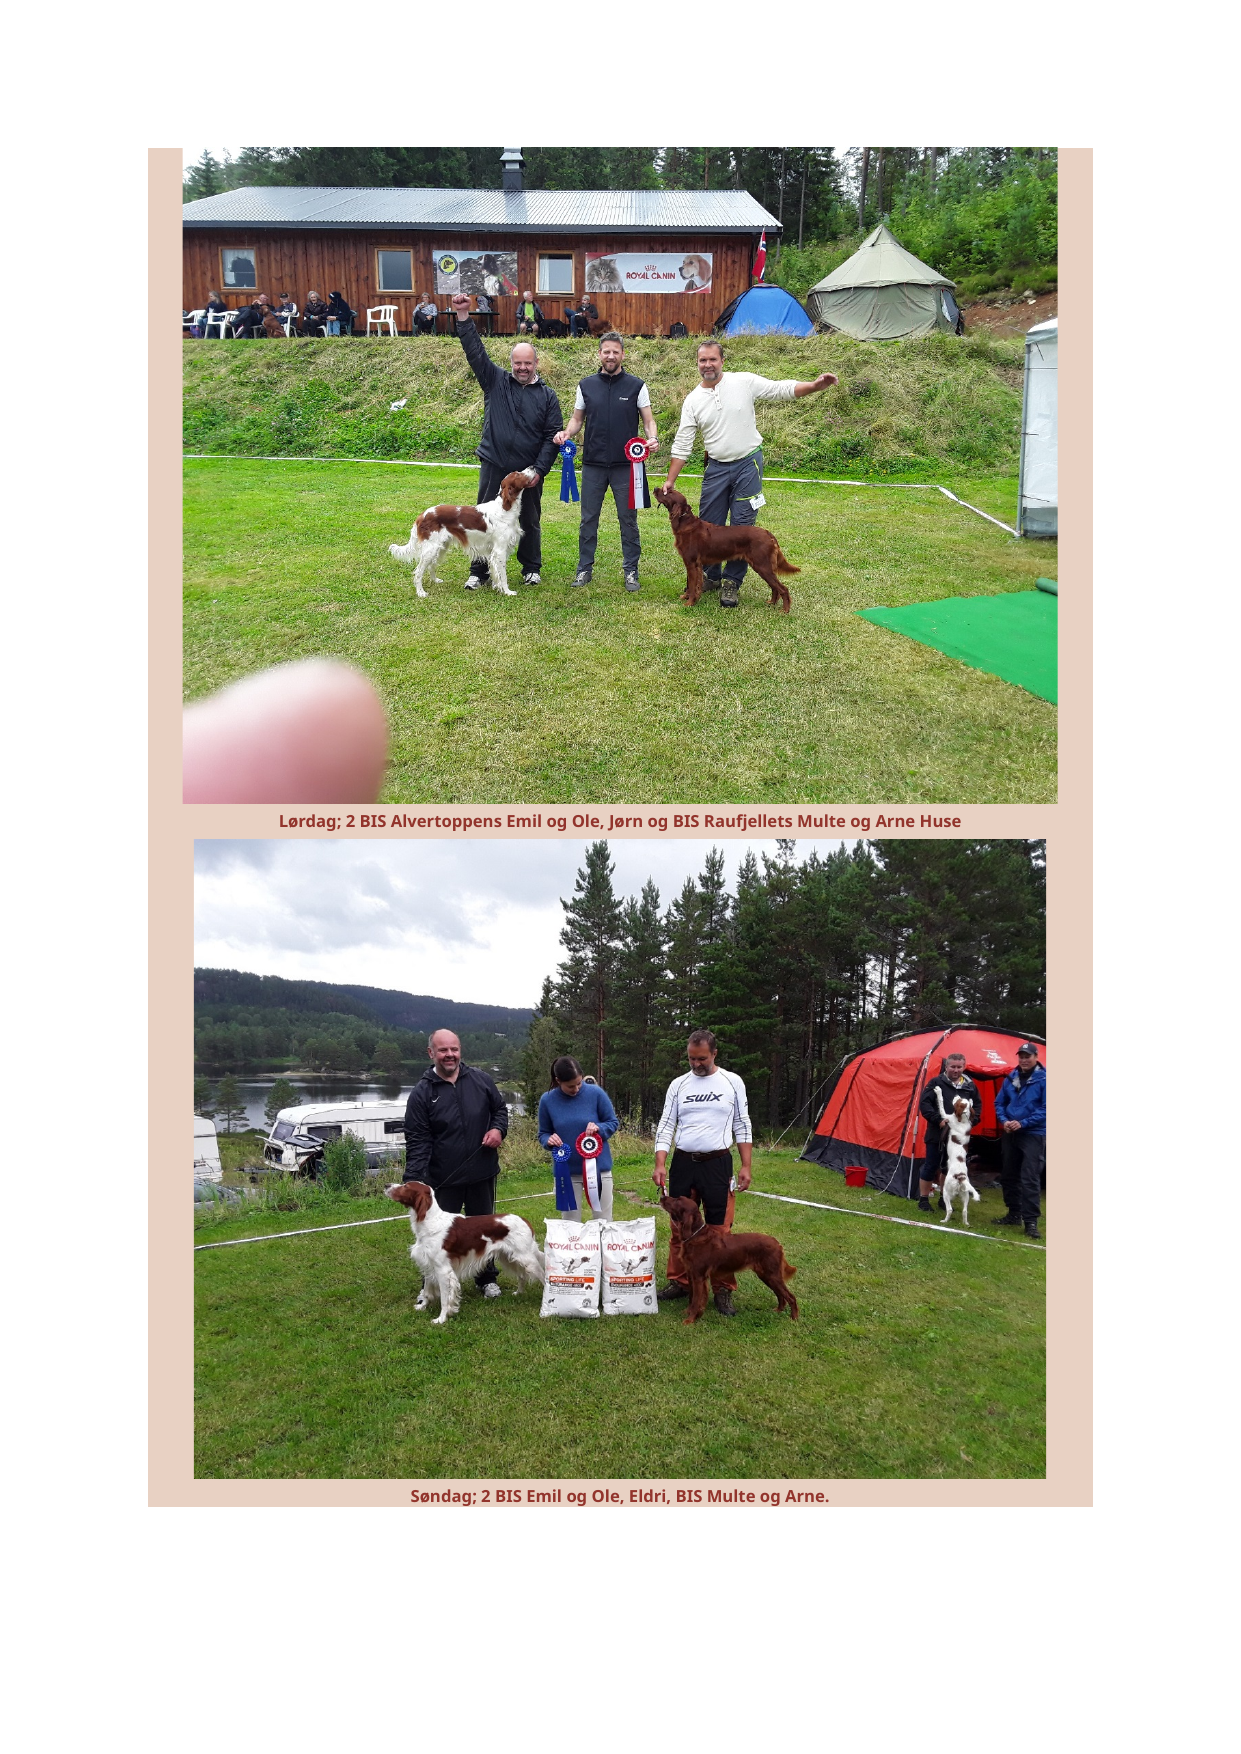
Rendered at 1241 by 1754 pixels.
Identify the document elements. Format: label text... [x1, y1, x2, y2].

picture [182, 147, 1058, 804]
text Lørdag; 2 BIS Alvertoppens Emil og Ole, Jørn og BIS Raufjellets Multe og Arne Huse [148, 810, 1093, 833]
picture [193, 839, 1047, 1479]
text Søndag; 2 BIS Emil og Ole, Eldri, BIS Multe og Arne. [148, 1485, 1093, 1507]
